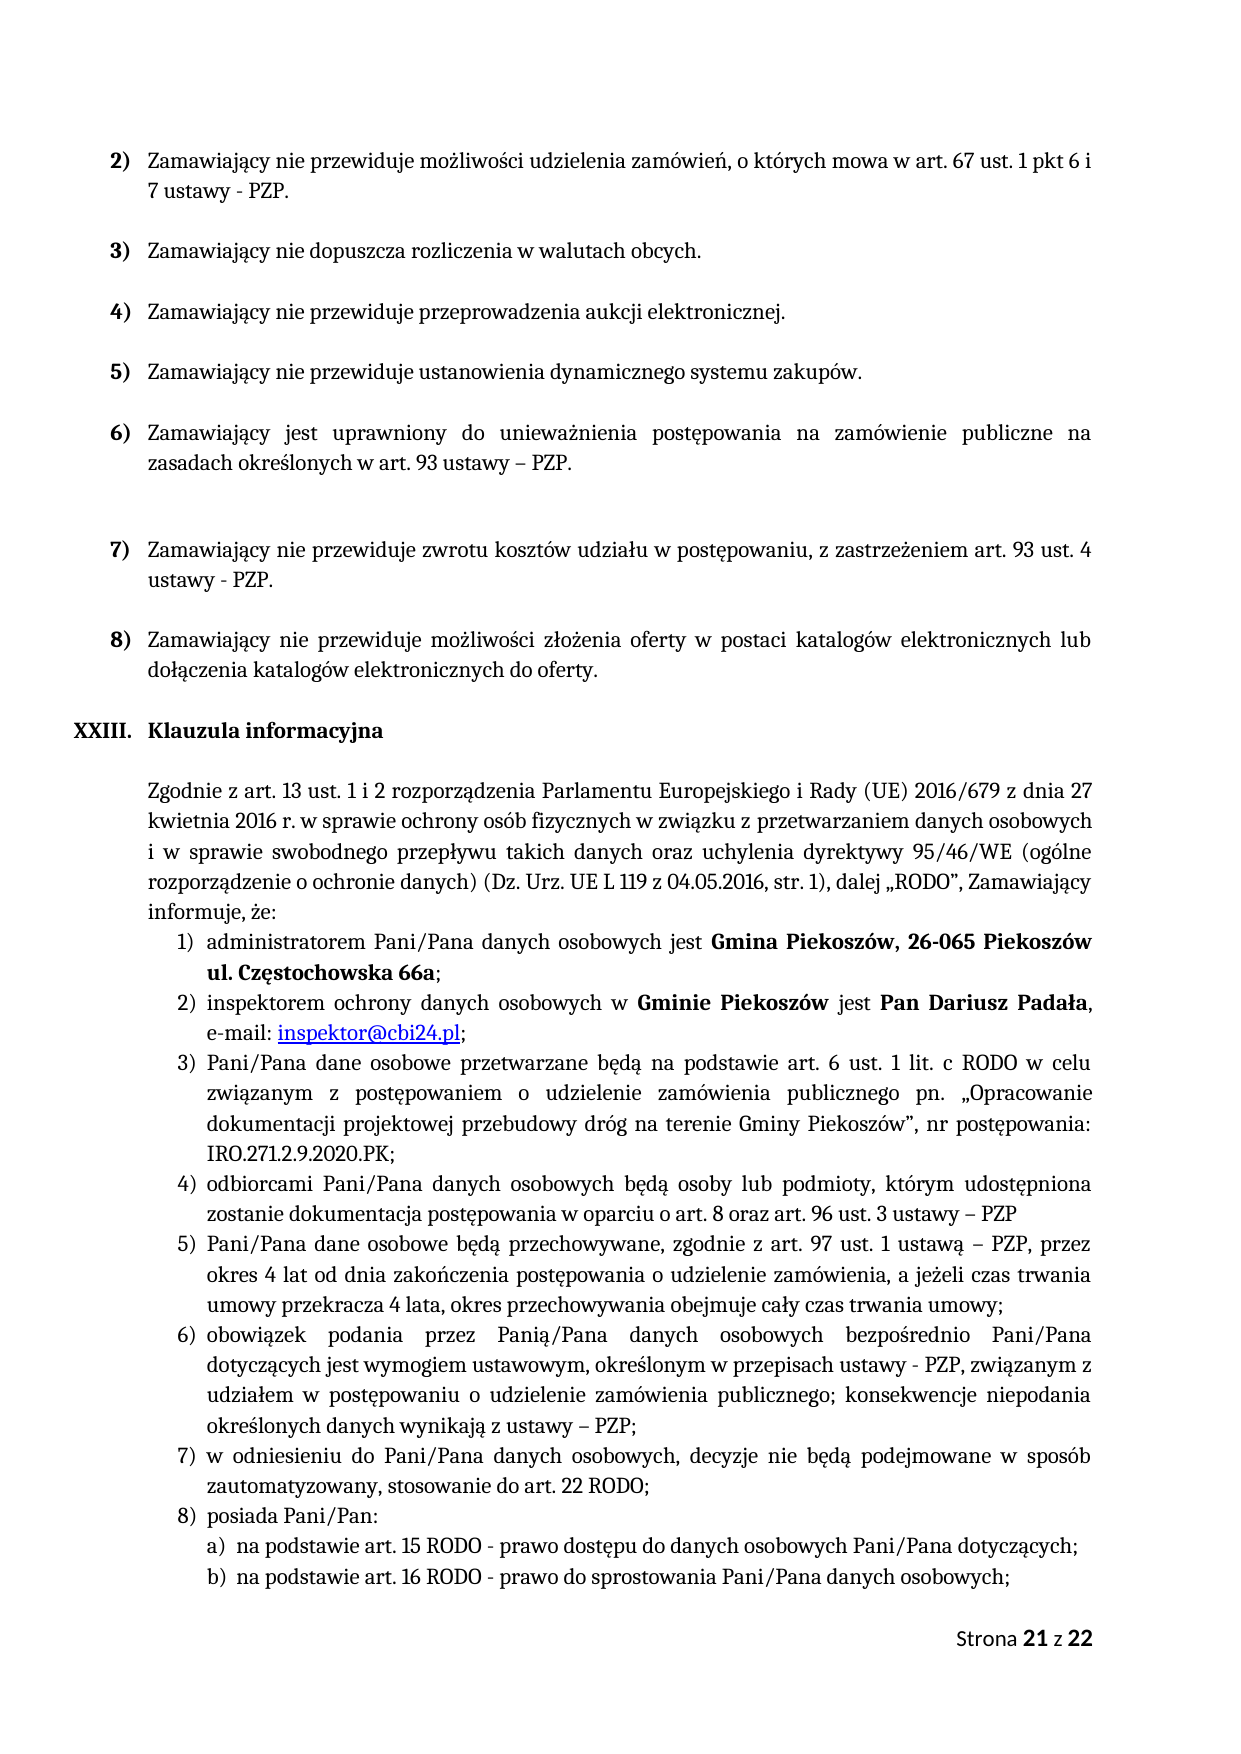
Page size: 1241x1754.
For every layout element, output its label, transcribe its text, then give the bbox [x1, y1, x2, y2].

list Pani/Pana dane osobowe będą przechowywane, zgodnie z art. 97 ust. 1 ustawą – PZP, przez okres 4 lat od dnia zakończenia postępowania o udzielenie zamówienia, a jeżeli czas trwania umowy przekracza 4 lata, okres przechowywania obejmuje cały czas trwania umowy; [177, 1231, 1093, 1318]
list na podstawie art. 15 RODO - prawo dostępu do danych osobowych Pani/Pana dotyczących; [207, 1533, 1093, 1560]
list administratorem Pani/Pana danych osobowych jest Gmina Piekoszów, 26-065 Piekoszów ul. Częstochowska 66a; [177, 929, 1093, 986]
list Zamawiający nie przewiduje możliwości udzielenia zamówień, o których mowa w art. 67 ust. 1 pkt 6 i 7 ustawy - PZP. [110, 148, 1093, 204]
list Zamawiający jest uprawniony do unieważnienia postępowania na zamówienie publiczne na zasadach określonych w art. 93 ustawy – PZP. [110, 419, 1093, 476]
list Zamawiający nie dopuszcza rozliczenia w walutach obcych. [110, 238, 1093, 264]
list odbiorcami Pani/Pana danych osobowych będą osoby lub podmioty, którym udostępniona zostanie dokumentacja postępowania w oparciu o art. 8 oraz art. 96 ust. 3 ustawy – PZP [177, 1171, 1093, 1227]
list Pani/Pana dane osobowe przetwarzane będą na podstawie art. 6 ust. 1 lit. c RODO w celu związanym z postępowaniem o udzielenie zamówienia publicznego pn. „Opracowanie dokumentacji projektowej przebudowy dróg na terenie Gminy Piekoszów”, nr postępowania: IRO.271.2.9.2020.PK; [177, 1050, 1093, 1167]
list na podstawie art. 16 RODO - prawo do sprostowania Pani/Pana danych osobowych; [207, 1563, 1093, 1590]
list Zamawiający nie przewiduje zwrotu kosztów udziału w postępowaniu, z zastrzeżeniem art. 93 ust. 4 ustawy - PZP. [110, 536, 1093, 593]
list Zamawiający nie przewiduje przeprowadzenia aukcji elektronicznej. [110, 299, 1093, 325]
list Zamawiający nie przewiduje możliwości złożenia oferty w postaci katalogów elektronicznych lub dołączenia katalogów elektronicznych do oferty. [110, 627, 1093, 684]
list posiada Pani/Pan: [177, 1503, 1093, 1529]
text Zgodnie z art. 13 ust. 1 i 2 rozporządzenia Parlamentu Europejskiego i Rady (UE) 2016/679 z dnia 27 kwietnia 2016 r. w sprawie ochrony osób fizycznych w związku z przetwarzaniem danych osobowych i w sprawie swobodnego przepływu takich danych oraz uchylenia dyrektywy 95/46/WE (ogólne rozporządzenie o ochronie danych) (Dz. Urz. UE L 119 z 04.05.2016, str. 1), dalej „RODO”, Zamawiający informuje, że: [148, 778, 1093, 925]
list inspektorem ochrony danych osobowych w Gminie Piekoszów jest Pan Dariusz Padała, e-mail: inspektor@cbi24.pl; [177, 989, 1093, 1046]
list w odniesieniu do Pani/Pana danych osobowych, decyzje nie będą podejmowane w sposób zautomatyzowany, stosowanie do art. 22 RODO; [177, 1443, 1093, 1499]
list obowiązek podania przez Panią/Pana danych osobowych bezpośrednio Pani/Pana dotyczących jest wymogiem ustawowym, określonym w przepisach ustawy - PZP, związanym z udziałem w postępowaniu o udzielenie zamówienia publicznego; konsekwencje niepodania określonych danych wynikają z ustawy – PZP; [177, 1322, 1093, 1439]
list Klauzula informacyjna [74, 718, 1093, 744]
list Zamawiający nie przewiduje ustanowienia dynamicznego systemu zakupów. [110, 359, 1093, 385]
